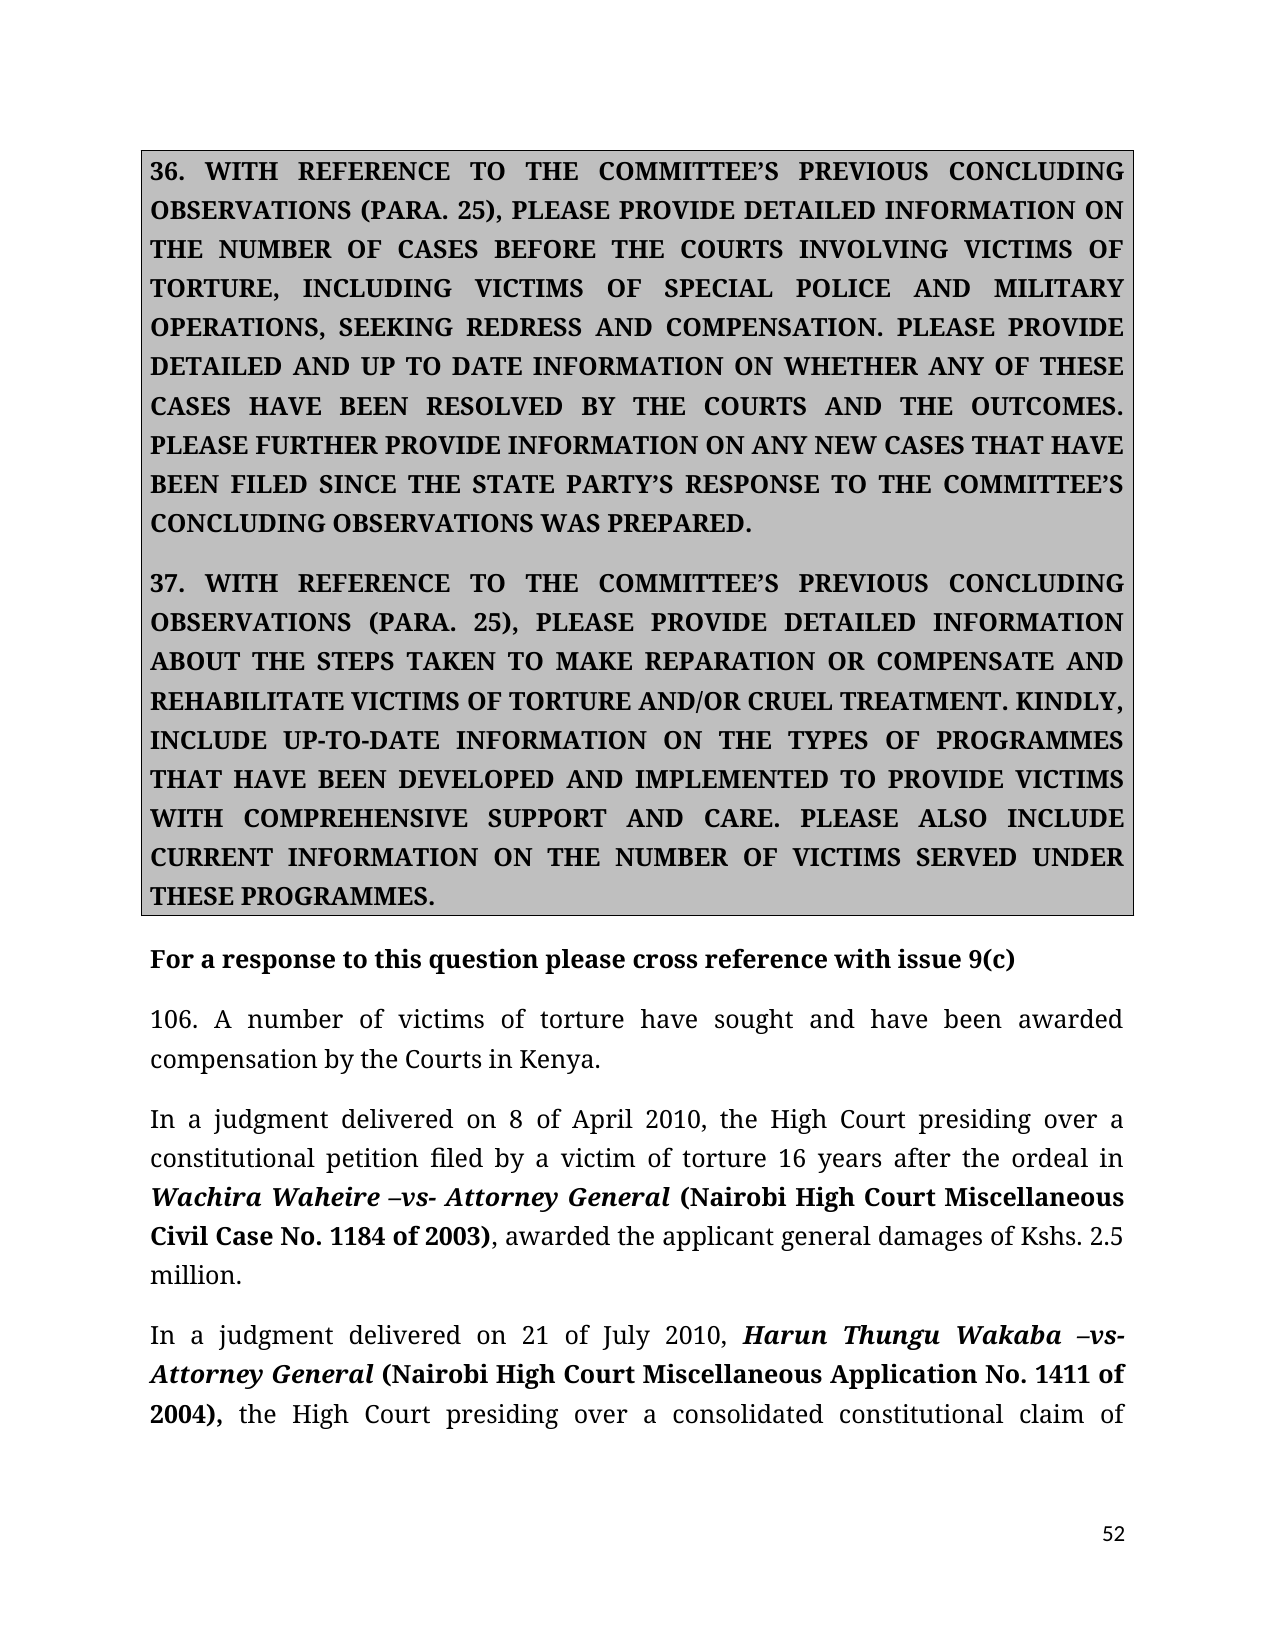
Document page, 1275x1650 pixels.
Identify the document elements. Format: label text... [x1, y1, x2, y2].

text For a response to this question please cross reference with issue 9(c) [150, 942, 1125, 976]
text In a judgment delivered on 8 of April 2010, the High Court presiding over a constitutional petition filed by a victim of torture 16 years after the ordeal in Wachira Waheire –vs- Attorney General (Nairobi High Court Miscellaneous Civil Case No. 1184 of 2003), awarded the applicant general damages of Kshs. 2.5 million. [150, 1101, 1125, 1292]
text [150, 1318, 1125, 1430]
text 36. WITH REFERENCE TO THE COMMITTEE’S PREVIOUS CONCLUDING OBSERVATIONS (PARA. 25), PLEASE PROVIDE DETAILED INFORMATION ON THE NUMBER OF CASES BEFORE THE COURTS INVOLVING VICTIMS OF TORTURE, INCLUDING VICTIMS OF SPECIAL POLICE AND MILITARY OPERATIONS, SEEKING REDRESS AND COMPENSATION. PLEASE PROVIDE DETAILED AND UP TO DATE INFORMATION ON WHETHER ANY OF THESE CASES HAVE BEEN RESOLVED BY THE COURTS AND THE OUTCOMES. PLEASE FURTHER PROVIDE INFORMATION ON ANY NEW CASES THAT HAVE BEEN FILED SINCE THE STATE PARTY’S RESPONSE TO THE COMMITTEE’S CONCLUDING OBSERVATIONS WAS PREPARED. [142, 151, 1133, 540]
text 37. WITH REFERENCE TO THE COMMITTEE’S PREVIOUS CONCLUDING OBSERVATIONS (PARA. 25), PLEASE PROVIDE DETAILED INFORMATION ABOUT THE STEPS TAKEN TO MAKE REPARATION OR COMPENSATE AND REHABILITATE VICTIMS OF TORTURE AND/OR CRUEL TREATMENT. KINDLY, INCLUDE UP-TO-DATE INFORMATION ON THE TYPES OF PROGRAMMES THAT HAVE BEEN DEVELOPED AND IMPLEMENTED TO PROVIDE VICTIMS WITH COMPREHENSIVE SUPPORT AND CARE. PLEASE ALSO INCLUDE CURRENT INFORMATION ON THE NUMBER OF VICTIMS SERVED UNDER THESE PROGRAMMES. [142, 562, 1133, 915]
text 106. A number of victims of torture have sought and have been awarded compensation by the Courts in Kenya. [150, 1002, 1125, 1075]
